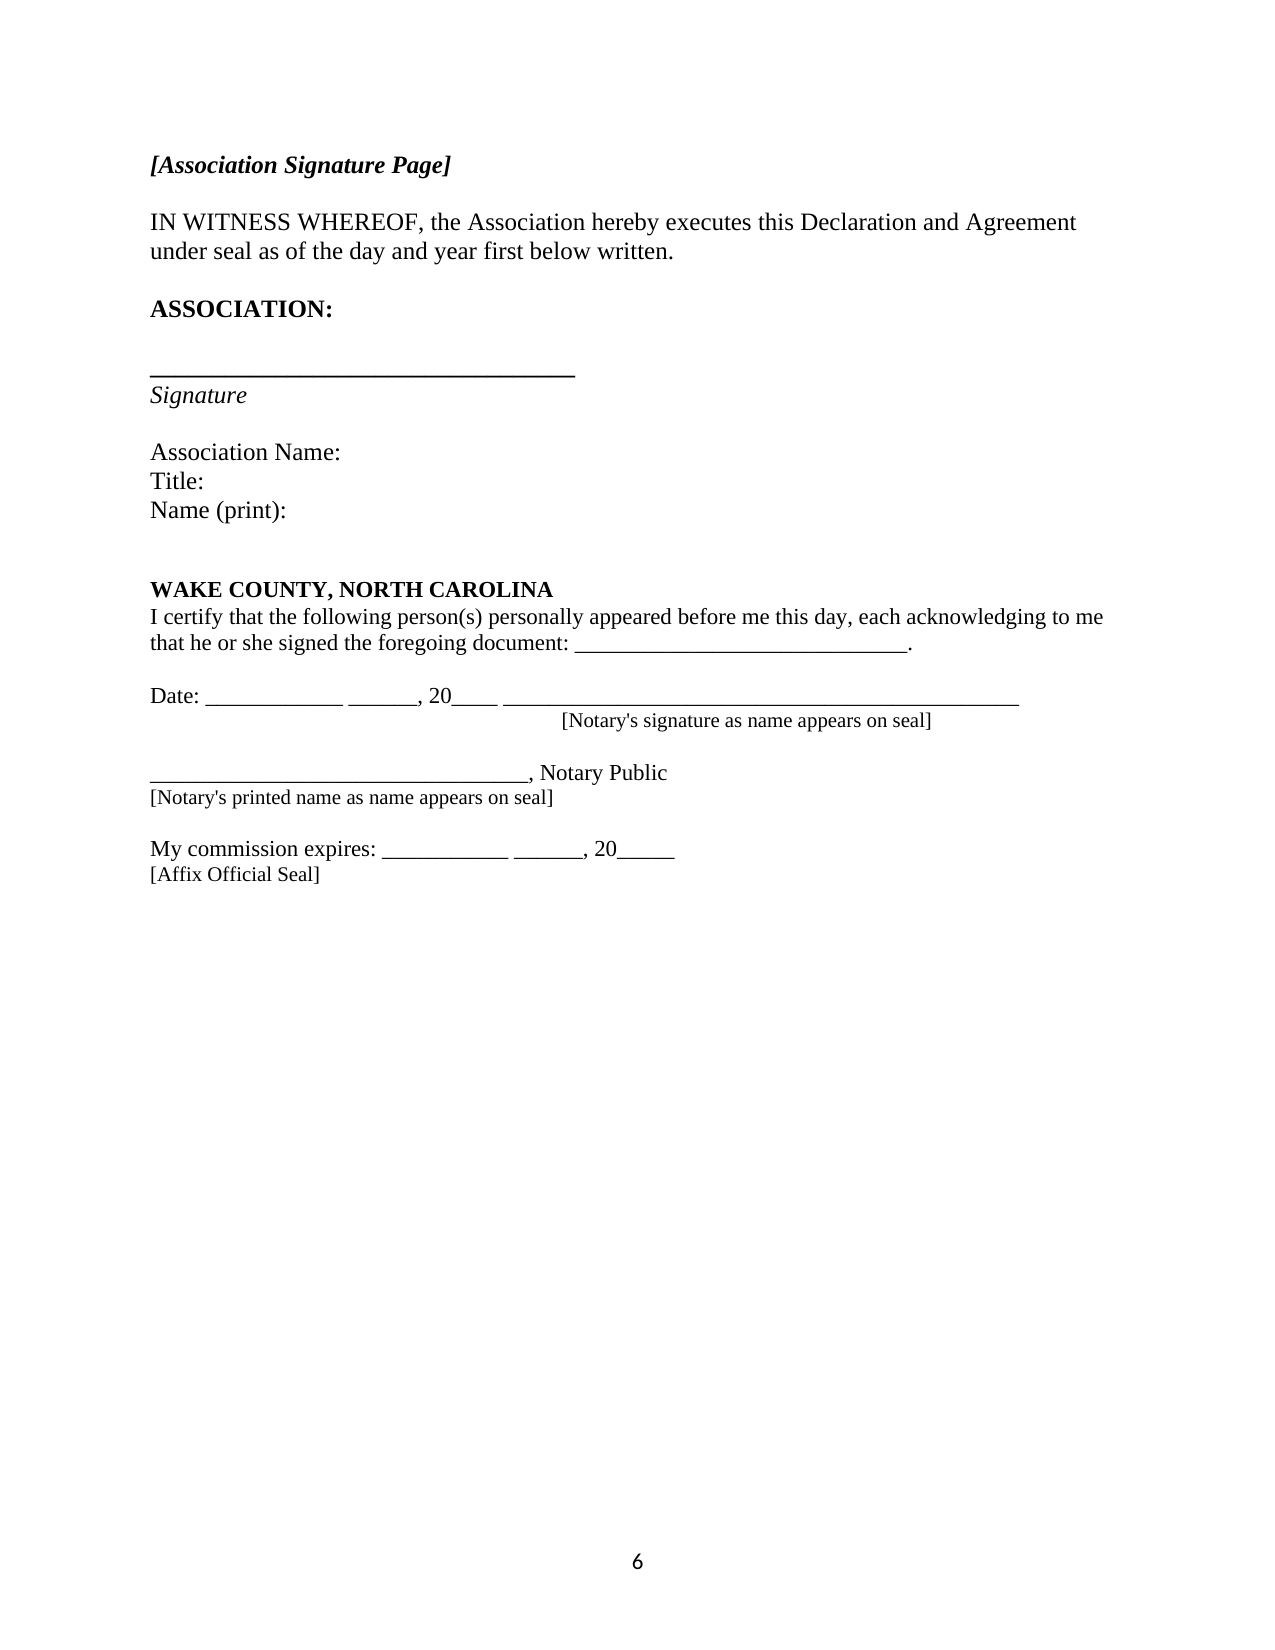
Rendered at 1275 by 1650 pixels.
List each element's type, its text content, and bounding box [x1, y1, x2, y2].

text Title: [150, 466, 1125, 495]
text [Notary's signature as name appears on seal] [450, 708, 1125, 732]
text Signature [150, 380, 1125, 409]
text [Affix Official Seal] [150, 862, 1125, 886]
text [Association Signature Page] [150, 150, 1125, 179]
text _________________________________, Notary Public [150, 759, 1125, 785]
text Association Name: [150, 437, 1125, 466]
text IN WITNESS WHEREOF, the Association hereby executes this Declaration and Agreement under seal as of the day and year first below written. [150, 207, 1125, 265]
text I certify that the following person(s) personally appeared before me this day, each acknowledging to me that he or she signed the foregoing document: _____________________________. [150, 603, 1125, 656]
text __________________________________ [150, 351, 1125, 380]
text Name (print): [150, 495, 1125, 524]
text WAKE COUNTY, NORTH CAROLINA [150, 576, 1125, 603]
text My commission expires: ___________ ______, 20_____ [150, 835, 1125, 862]
text [Notary's printed name as name appears on seal] [150, 785, 1125, 809]
text Date: ____________ ______, 20____ _____________________________________________ [150, 682, 1125, 708]
text ASSOCIATION: [150, 294, 1125, 322]
